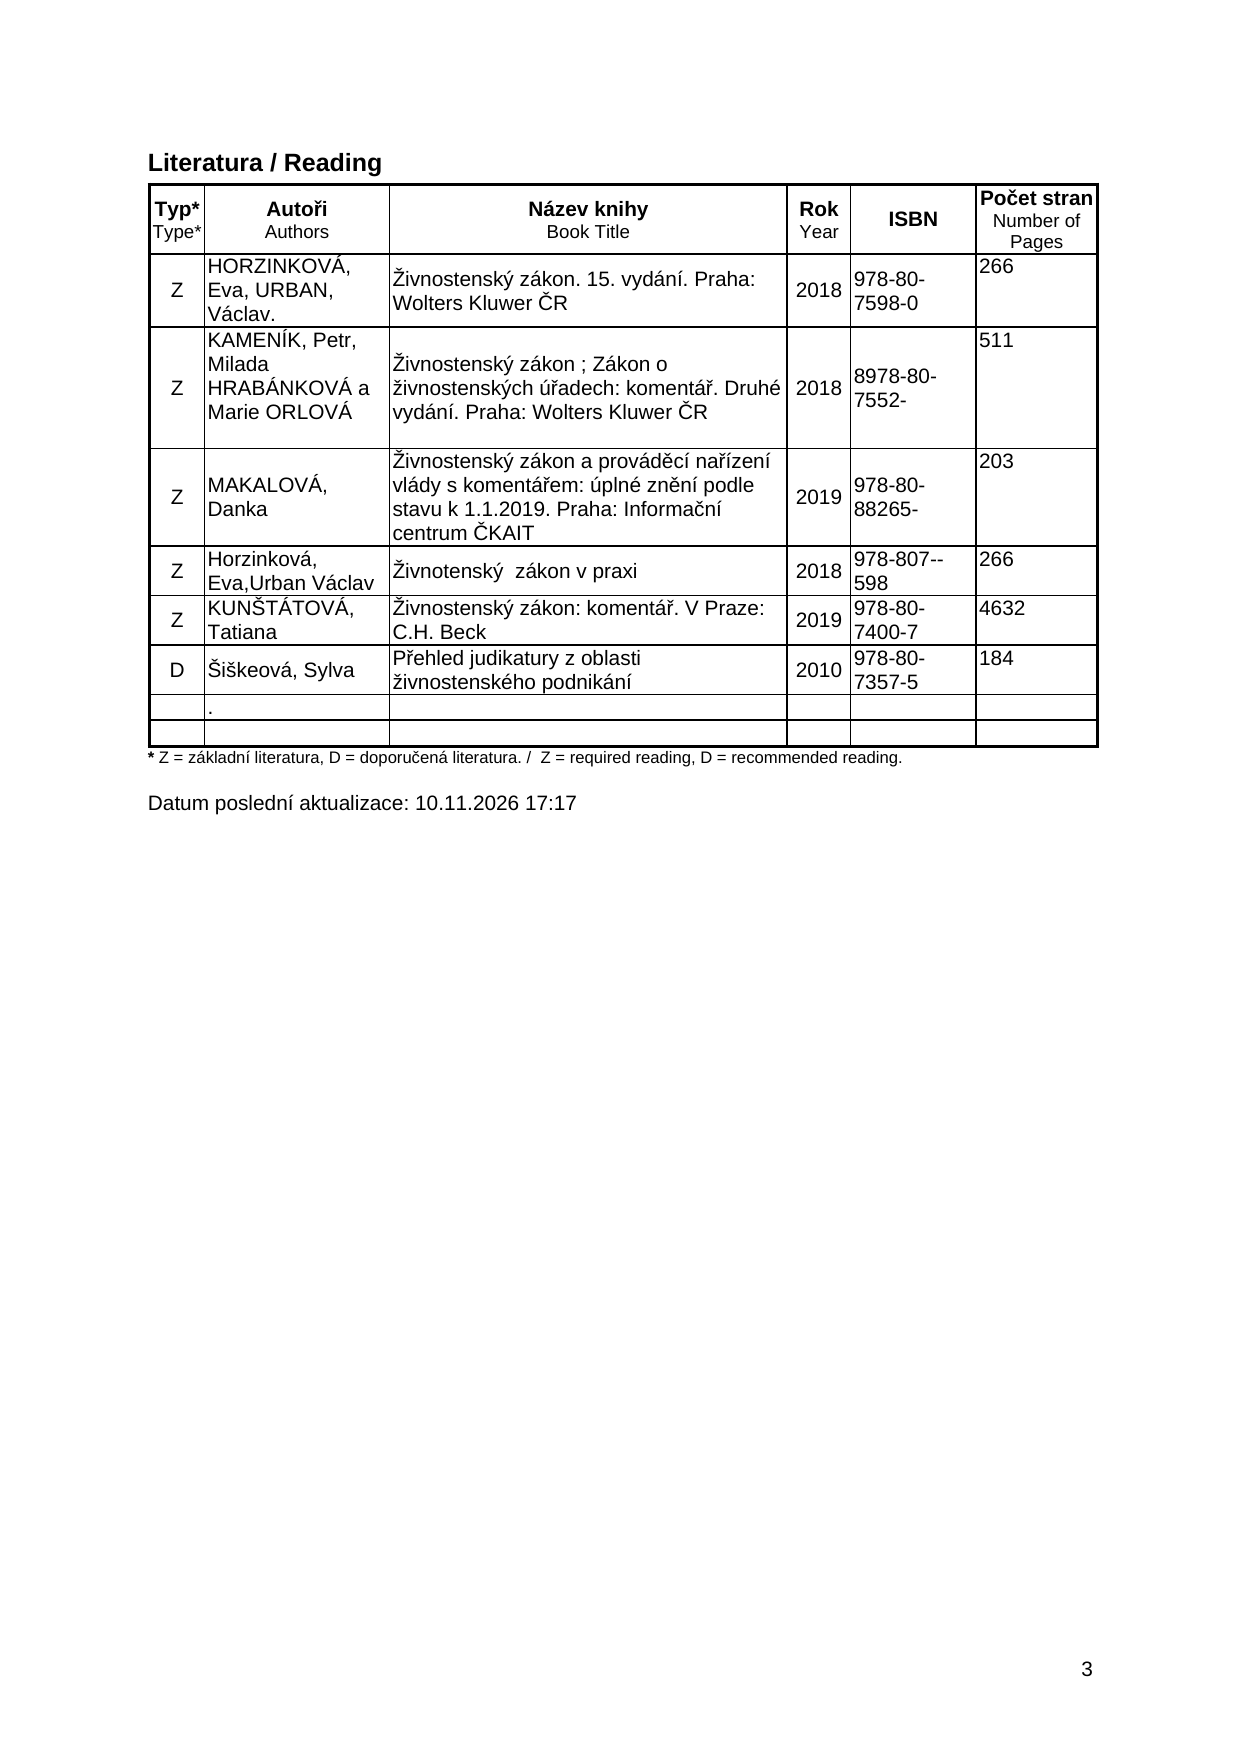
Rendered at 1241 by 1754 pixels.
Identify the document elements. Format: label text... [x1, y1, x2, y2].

text Datum poslední aktualizace: 9.2.2021 18:44 [148, 791, 1093, 815]
table_cell 8978-80-7552- [851, 328, 975, 448]
table_cell 2010 [788, 646, 850, 693]
table_cell 266 [977, 255, 1096, 326]
table_header Typ* Type* [151, 186, 204, 253]
table_cell [788, 721, 850, 744]
table_cell 978-80-88265- [851, 449, 975, 545]
table_cell [851, 721, 975, 744]
table_header Rok Year [788, 186, 850, 253]
table_cell 4632 [977, 596, 1096, 644]
table_cell HORZINKOVÁ, Eva, URBAN, Václav. [205, 255, 389, 326]
table_cell 2019 [788, 596, 850, 644]
table_cell Horzinková, Eva,Urban Václav [205, 547, 389, 594]
table_header ISBN [851, 186, 975, 253]
table_cell Z [151, 596, 204, 644]
table_cell [390, 721, 786, 744]
table_cell 2018 [788, 328, 850, 448]
table_cell 2019 [788, 449, 850, 545]
table_cell D [151, 646, 204, 693]
table_cell 511 [977, 328, 1096, 448]
table_cell Z [151, 255, 204, 326]
table_cell MAKALOVÁ, Danka [205, 449, 389, 545]
table_cell [977, 721, 1096, 744]
table_cell 978-80-7400-7 [851, 596, 975, 644]
table_cell Živnostenský zákon ; Zákon o živnostenských úřadech: komentář. Druhé vydání. Praha: Wolters Kluwer ČR [390, 328, 786, 448]
table_header Počet stran Number of Pages [977, 186, 1096, 253]
text Literatura / Reading [148, 148, 1093, 176]
table_cell 978-80-7357-5 [851, 646, 975, 693]
table_cell KAMENÍK, Petr, Milada HRABÁNKOVÁ a Marie ORLOVÁ [205, 328, 389, 448]
table_cell Z [151, 328, 204, 448]
table_cell [390, 695, 786, 719]
table_header Název knihy Book Title [390, 186, 786, 253]
table_cell 978-80-7598-0 [851, 255, 975, 326]
table_cell 2018 [788, 547, 850, 594]
table_cell 2018 [788, 255, 850, 326]
table_cell 978-807--598 [851, 547, 975, 594]
table_cell Živnostenský zákon. 15. vydání. Praha: Wolters Kluwer ČR [390, 255, 786, 326]
table_cell Šiškeová, Sylva [205, 646, 389, 693]
table_header Autoři Authors [205, 186, 389, 253]
table_cell 184 [977, 646, 1096, 693]
table_cell Z [151, 547, 204, 594]
table_cell [151, 721, 204, 744]
table_cell . [205, 695, 389, 719]
table_cell [851, 695, 975, 719]
table_cell 266 [977, 547, 1096, 594]
table_cell Živnotenský zákon v praxi [390, 547, 786, 594]
table_cell [205, 721, 389, 744]
text * Z = základní literatura, D = doporučená literatura. / Z = required reading, D = recommended reading. [148, 748, 1093, 767]
table_cell [151, 695, 204, 719]
table_cell Živnostenský zákon a prováděcí nařízení vlády s komentářem: úplné znění podle stavu k 1.1.2019. Praha: Informační centrum ČKAIT [390, 449, 786, 545]
table_cell 203 [977, 449, 1096, 545]
table_cell [977, 695, 1096, 719]
table_cell Přehled judikatury z oblasti živnostenského podnikání [390, 646, 786, 693]
table_cell [788, 695, 850, 719]
table_cell Živnostenský zákon: komentář. V Praze: C.H. Beck [390, 596, 786, 644]
table_cell KUNŠTÁTOVÁ, Tatiana [205, 596, 389, 644]
table_cell Z [151, 449, 204, 545]
